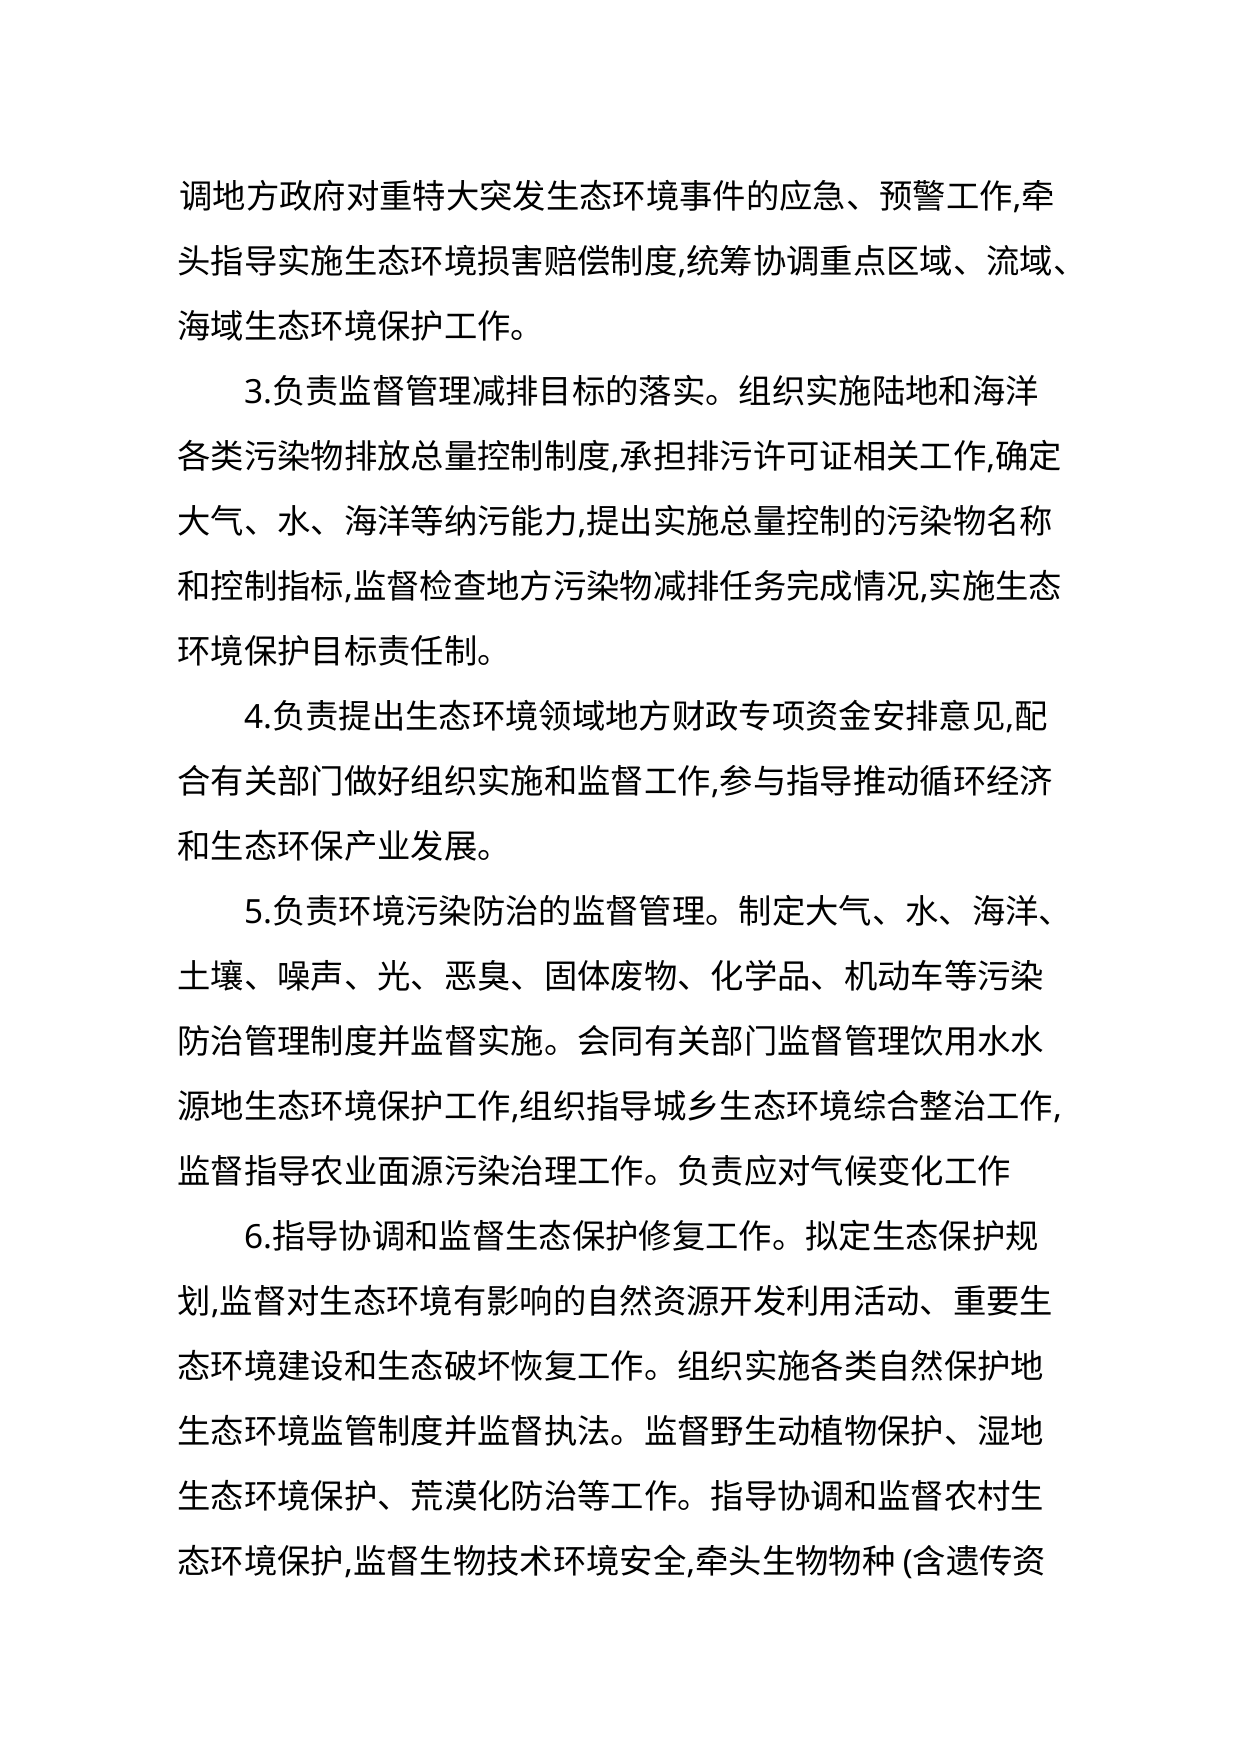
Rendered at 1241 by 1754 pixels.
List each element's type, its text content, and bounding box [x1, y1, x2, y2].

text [177, 1202, 1063, 1592]
text 5.负责环境污染防治的监督管理。制定大气、水、海洋、土壤、噪声、光、恶臭、固体废物、化学品、机动车等污染防治管理制度并监督实施。会同有关部门监督管理饮用水水源地生态环境保护工作,组织指导城乡生态环境综合整治工作,监督指导农业面源污染治理工作。负责应对气候变化工作 [177, 877, 1063, 1202]
text 3.负责监督管理减排目标的落实。组织实施陆地和海洋各类污染物排放总量控制制度,承担排污许可证相关工作,确定大气、水、海洋等纳污能力,提出实施总量控制的污染物名称和控制指标,监督检查地方污染物减排任务完成情况,实施生态环境保护目标责任制。 [177, 357, 1063, 682]
text 4.负责提出生态环境领域地方财政专项资金安排意见,配合有关部门做好组织实施和监督工作,参与指导推动循环经济和生态环保产业发展。 [177, 682, 1063, 877]
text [177, 162, 1063, 357]
